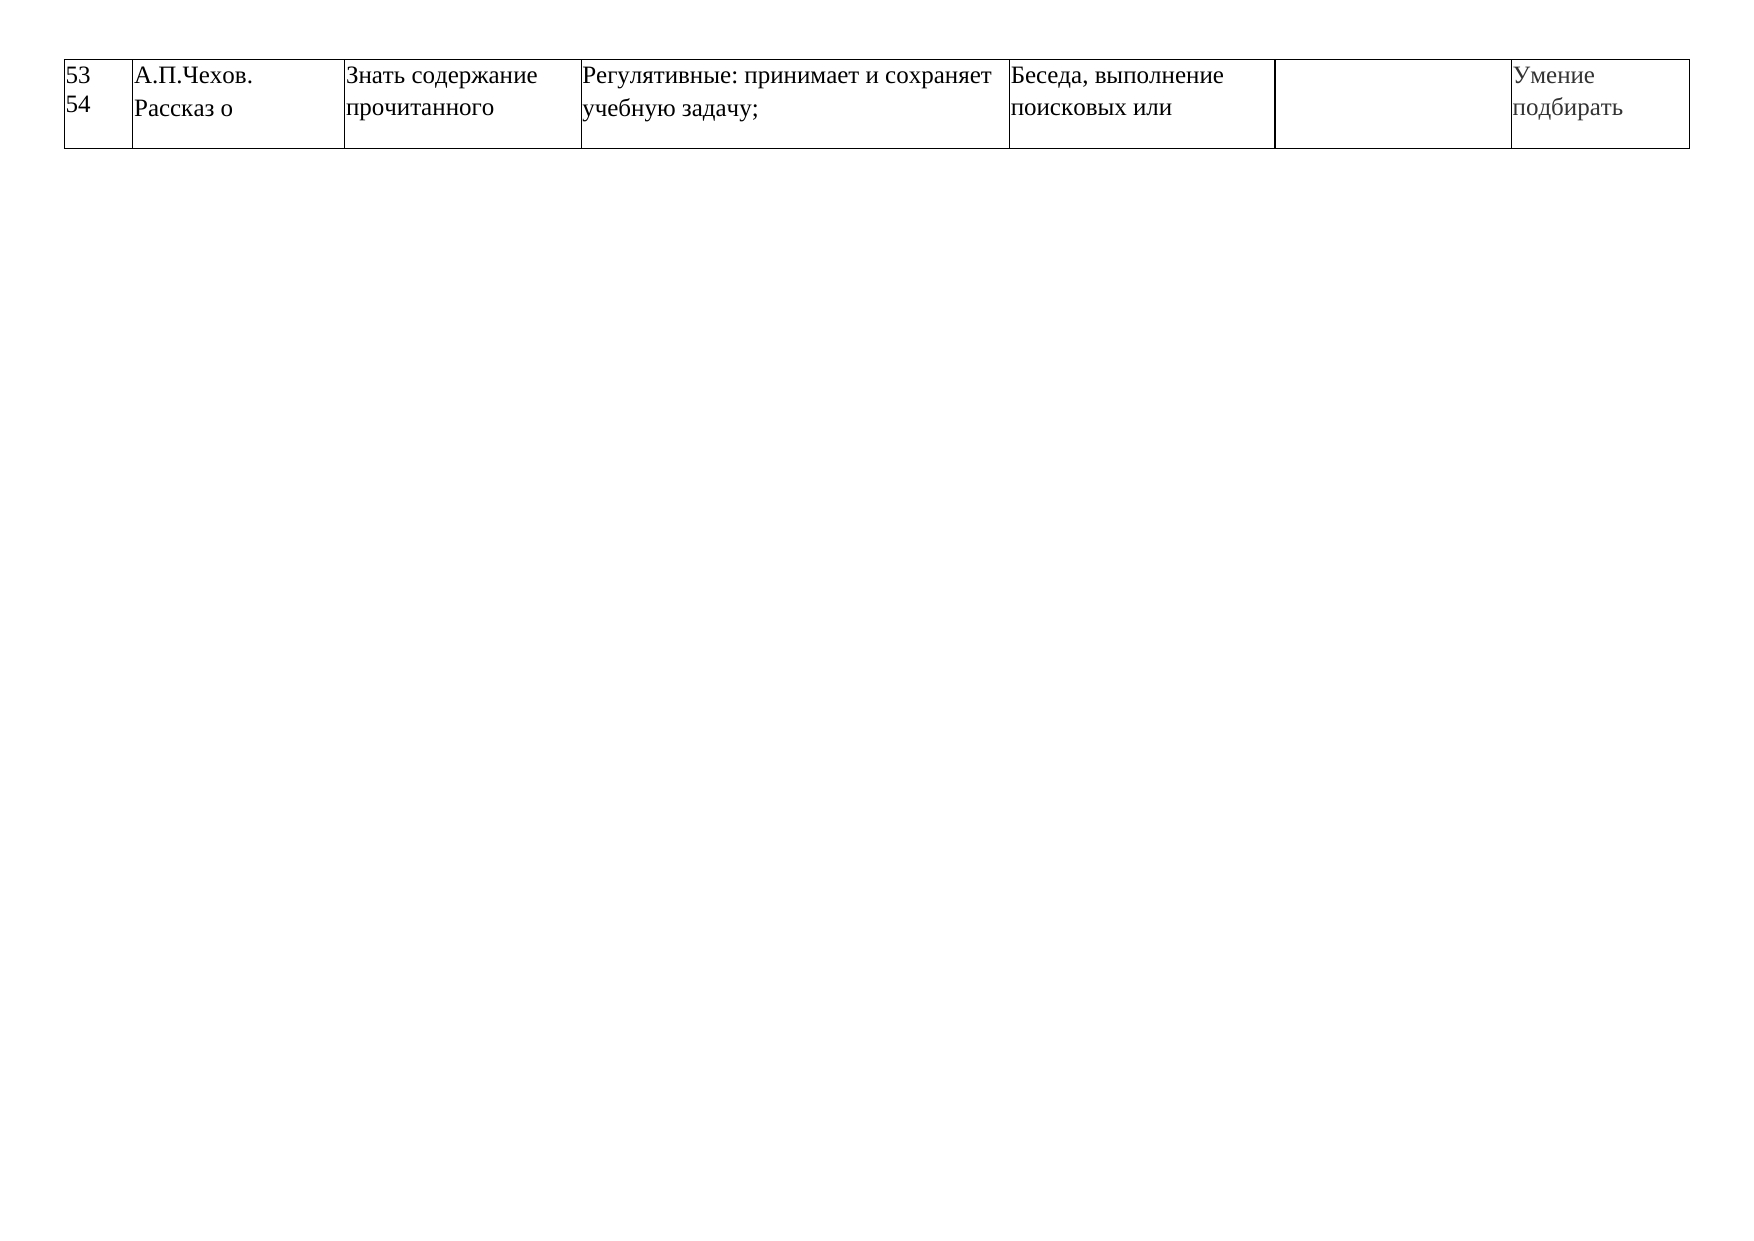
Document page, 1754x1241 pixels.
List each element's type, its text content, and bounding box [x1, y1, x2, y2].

table_cell Знать содержание прочитанного [345, 60, 581, 148]
table_cell Умение подбирать [1512, 60, 1689, 148]
table_cell А.П.Чехов. Рассказ о [133, 60, 344, 148]
table_cell Беседа, выполнение поисковых или [1010, 60, 1274, 148]
table_cell Регулятивные: принимает и сохраняет учебную задачу; [582, 60, 1009, 148]
table_cell [1276, 60, 1511, 148]
table_cell 53 54 [65, 60, 132, 148]
